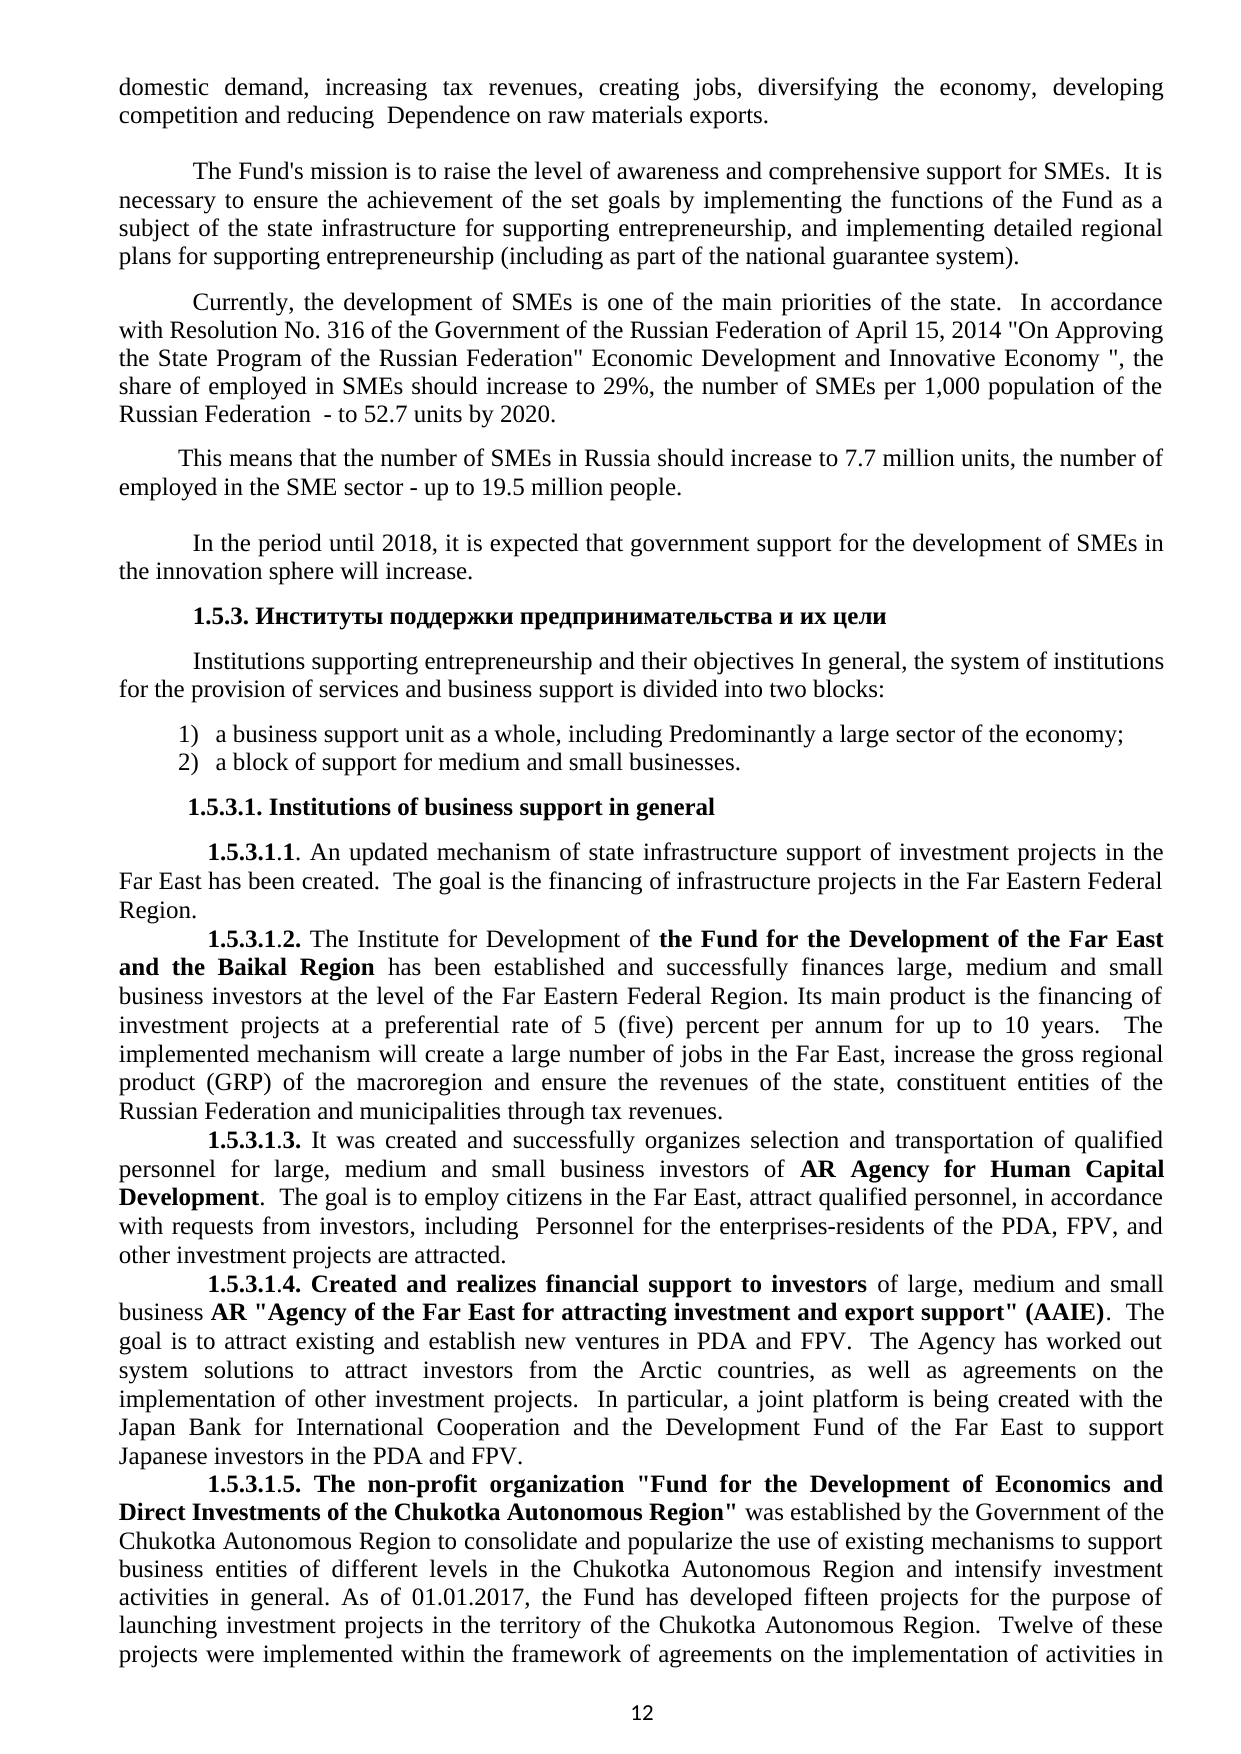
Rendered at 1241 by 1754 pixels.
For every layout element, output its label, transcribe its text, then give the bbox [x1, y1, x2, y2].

text 1.5.3.1.1. An updated mechanism of state infrastructure support of investment projects in the Far East has been created. The goal is the financing of infrastructure projects in the Far Eastern Federal Region. [119, 837, 1164, 924]
text Institutions supporting entrepreneurship and their objectives In general, the system of institutions for the provision of services and business support is divided into two blocks: [119, 647, 1164, 703]
text 1.5.3.1. Institutions of business support in general [119, 793, 1164, 821]
text 1.5.3.1.2. The Institute for Development of the Fund for the Development of the Far East and the Baikal Region has been established and successfully finances large, medium and small business investors at the level of the Far Eastern Federal Region. Its main product is the financing of investment projects at a preferential rate of 5 (five) percent per annum for up to 10 years. The implemented mechanism will create a large number of jobs in the Far East, increase the gross regional product (GRP) of the macroregion and ensure the revenues of the state, constituent entities of the Russian Federation and municipalities through tax revenues. [119, 924, 1164, 1125]
text 1.5.3.1.4. Created and realizes financial support to investors of large, medium and small business AR "Agency of the Far East for attracting investment and export support" (AAIE). The goal is to attract existing and establish new ventures in PDA and FPV. The Agency has worked out system solutions to attract investors from the Arctic countries, as well as agreements on the implementation of other investment projects. In particular, a joint platform is being created with the Japan Bank for International Cooperation and the Development Fund of the Far East to support Japanese investors in the PDA and FPV. [119, 1269, 1164, 1470]
text The Fund's mission is to raise the level of awareness and comprehensive support for SMEs. It is necessary to ensure the achievement of the set goals by implementing the functions of the Fund as a subject of the state infrastructure for supporting entrepreneurship, and implementing detailed regional plans for supporting entrepreneurship (including as part of the national guarantee system). [119, 157, 1164, 270]
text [119, 73, 1164, 129]
text In the period until 2018, it is expected that government support for the development of SMEs in the innovation sphere will increase. [119, 528, 1164, 585]
text This means that the number of SMEs in Russia should increase to 7.7 million units, the number of employed in the SME sector - up to 19.5 million people. [119, 445, 1164, 500]
text Currently, the development of SMEs is one of the main priorities of the state. In accordance with Resolution No. 316 of the Government of the Russian Federation of April 15, 2014 "On Approving the State Program of the Russian Federation" Economic Development and Innovative Economy ", the share of employed in SMEs should increase to 29%, the number of SMEs per 1,000 population of the Russian Federation - to 52.7 units by 2020. [119, 288, 1164, 428]
text 1.5.3. Институты поддержки предпринимательства и их цели [119, 602, 1164, 630]
list a business support unit as a whole, including Predominantly a large sector of the economy; [178, 720, 1164, 748]
text 1.5.3.1.3. It was created and successfully organizes selection and transportation of qualified personnel for large, medium and small business investors of AR Agency for Human Capital Development. The goal is to employ citizens in the Far East, attract qualified personnel, in accordance with requests from investors, including Personnel for the enterprises-residents of the PDA, FPV, and other investment projects are attracted. [119, 1125, 1164, 1269]
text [119, 1470, 1164, 1667]
list a block of support for medium and small businesses. [178, 748, 1164, 776]
